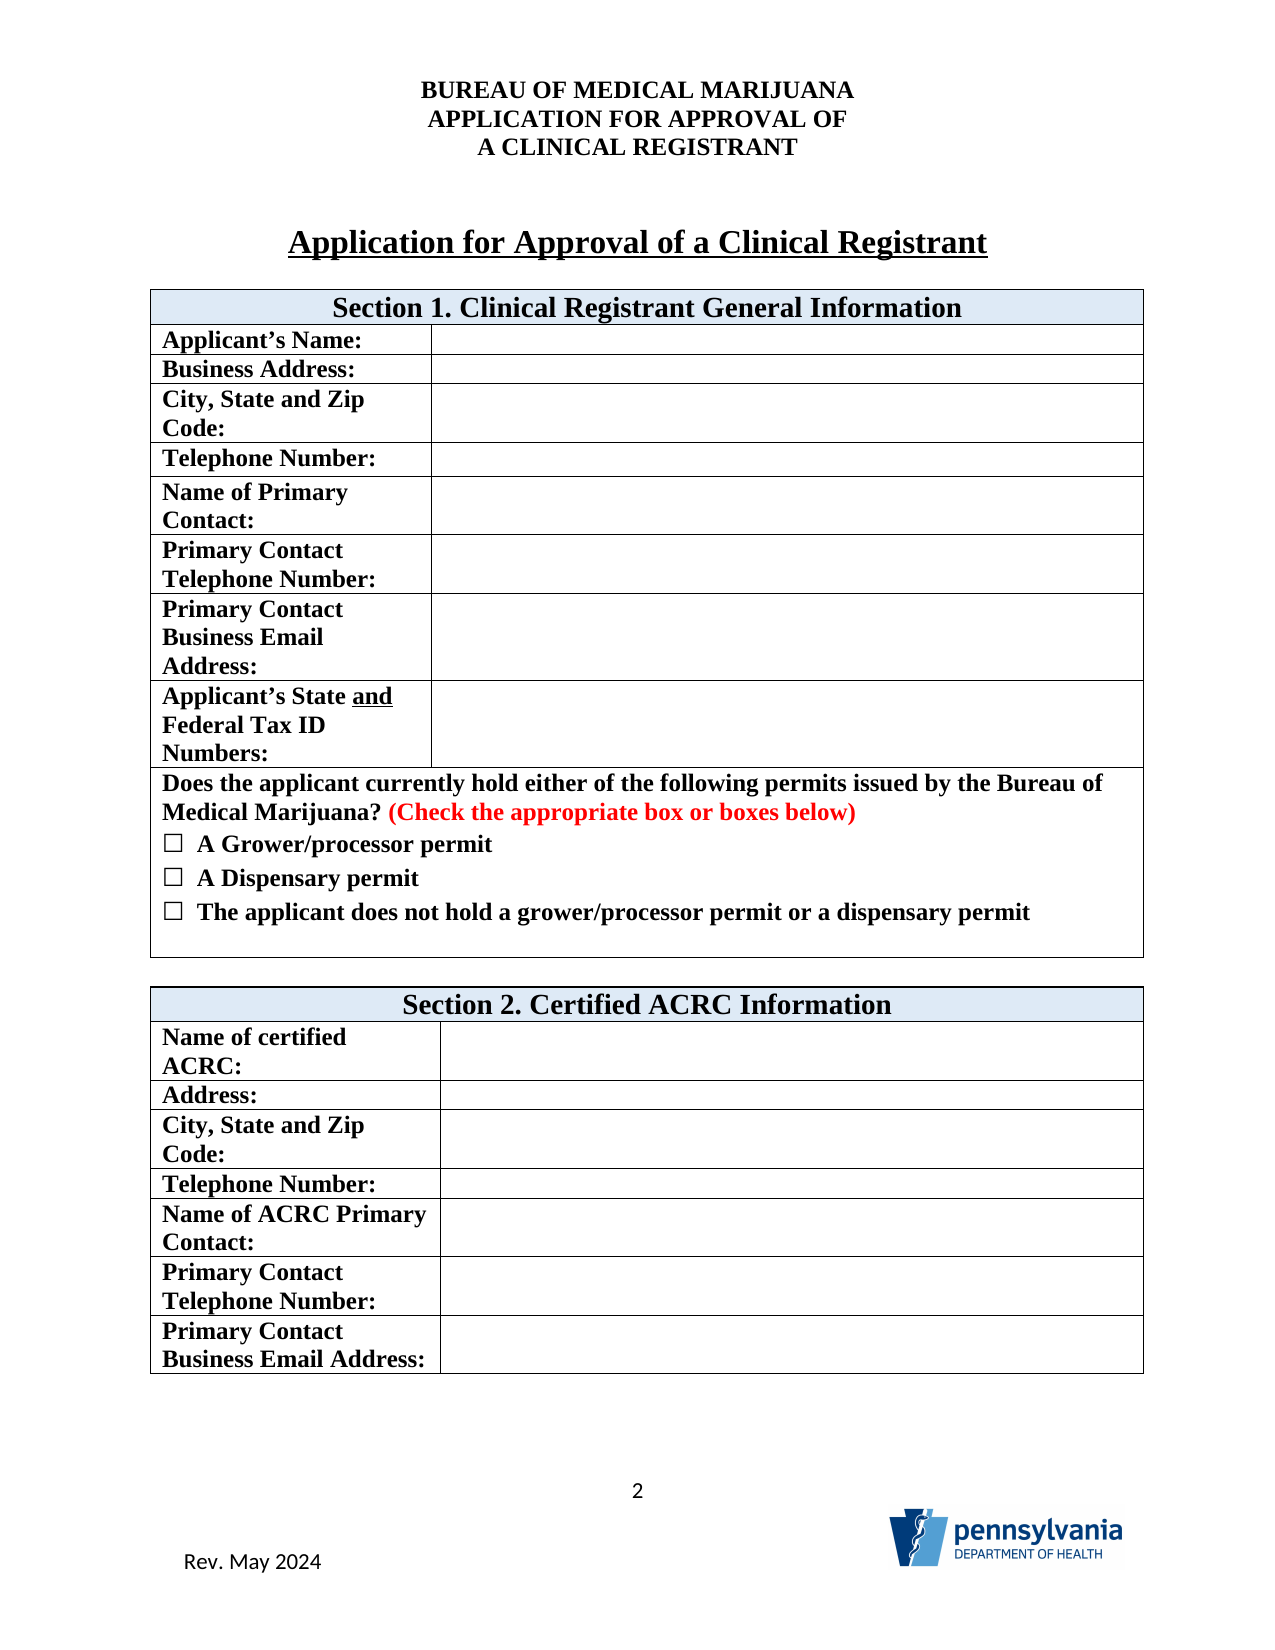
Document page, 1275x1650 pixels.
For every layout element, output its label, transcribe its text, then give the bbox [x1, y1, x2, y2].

table_cell Business Address: [151, 355, 431, 383]
table_cell Applicant’s State and Federal Tax ID Numbers: [151, 681, 431, 767]
table_cell Telephone Number: [151, 1169, 440, 1198]
table_cell [441, 1169, 1143, 1198]
table_cell [432, 384, 1143, 442]
text Application for Approval of a Clinical Registrant [150, 223, 1125, 261]
table_cell Does the applicant currently hold either of the following permits issued by the Bureau of Medical Marijuana? (Check the appropriate box or boxes below) A Grower/processor permit A Dispensary permit The applicant does not hold a grower/processor permit or a dispensary permit [151, 768, 1143, 957]
table_header Section 1. Clinical Registrant General Information [151, 290, 1143, 324]
table_cell [441, 1081, 1143, 1109]
picture [888, 1504, 1125, 1570]
table_cell [432, 594, 1143, 680]
table_cell City, State and Zip Code: [151, 1110, 440, 1168]
table_cell [432, 535, 1143, 593]
table_cell [432, 477, 1143, 534]
table_cell Name of certified ACRC: [151, 1022, 440, 1079]
table_cell [441, 1110, 1143, 1168]
table_cell [441, 1022, 1143, 1079]
table_cell [432, 325, 1143, 353]
table_cell Applicant’s Name: [151, 325, 431, 353]
table_header Section 2. Certified ACRC Information [151, 988, 1143, 1021]
table_cell Primary Contact Telephone Number: [151, 535, 431, 593]
table_cell Primary Contact Business Email Address: [151, 594, 431, 680]
table_cell Primary Contact Telephone Number: [151, 1257, 440, 1315]
table_cell [432, 355, 1143, 383]
table_cell Telephone Number: [151, 443, 431, 476]
table_cell Primary Contact Business Email Address: [151, 1316, 440, 1373]
table_cell [441, 1199, 1143, 1256]
table_cell City, State and Zip Code: [151, 384, 431, 442]
table_cell Address: [151, 1081, 440, 1109]
table_cell [441, 1257, 1143, 1315]
table_cell Name of Primary Contact: [151, 477, 431, 534]
table_cell [441, 1316, 1143, 1373]
table_cell Name of ACRC Primary Contact: [151, 1199, 440, 1256]
table_cell [432, 443, 1143, 476]
table_cell [432, 681, 1143, 767]
